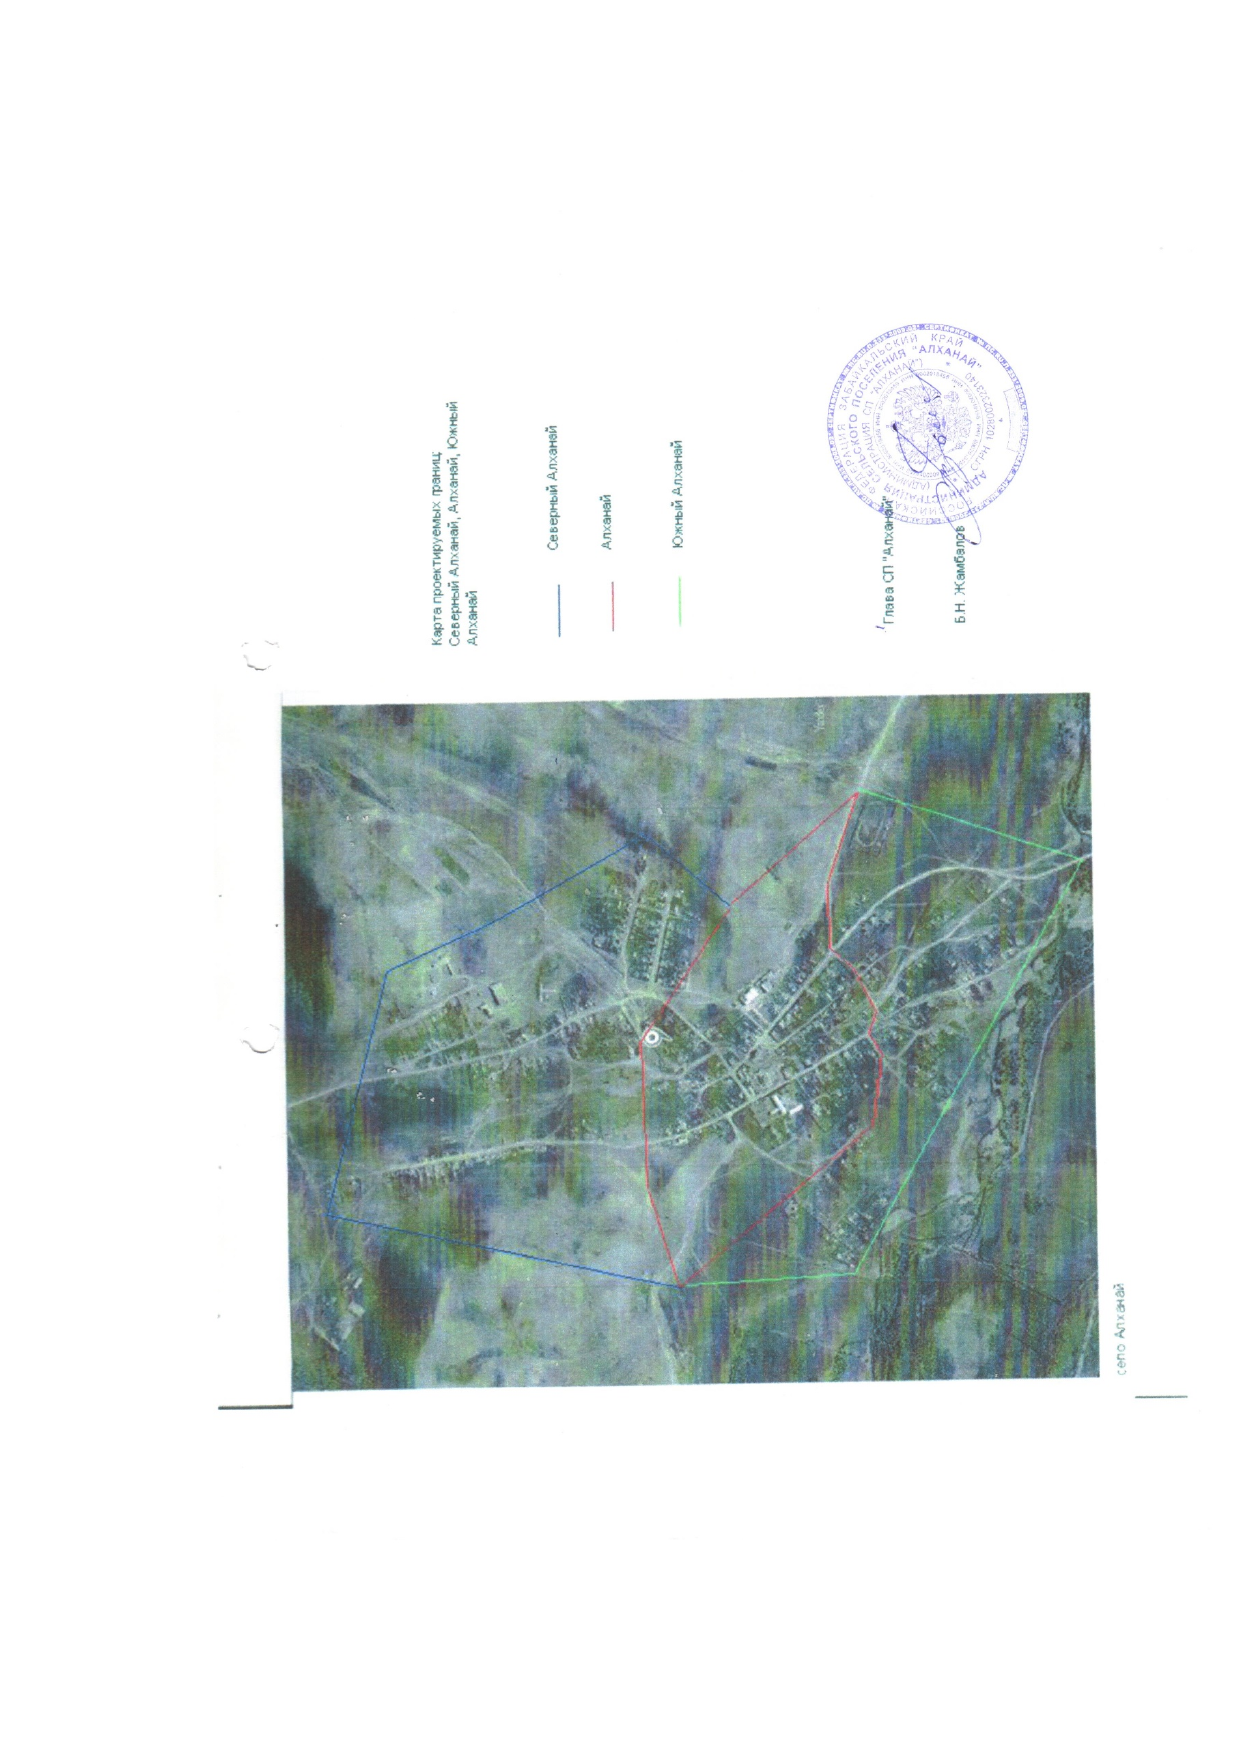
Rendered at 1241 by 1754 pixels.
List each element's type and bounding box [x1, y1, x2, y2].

picture [192, 132, 1227, 1555]
